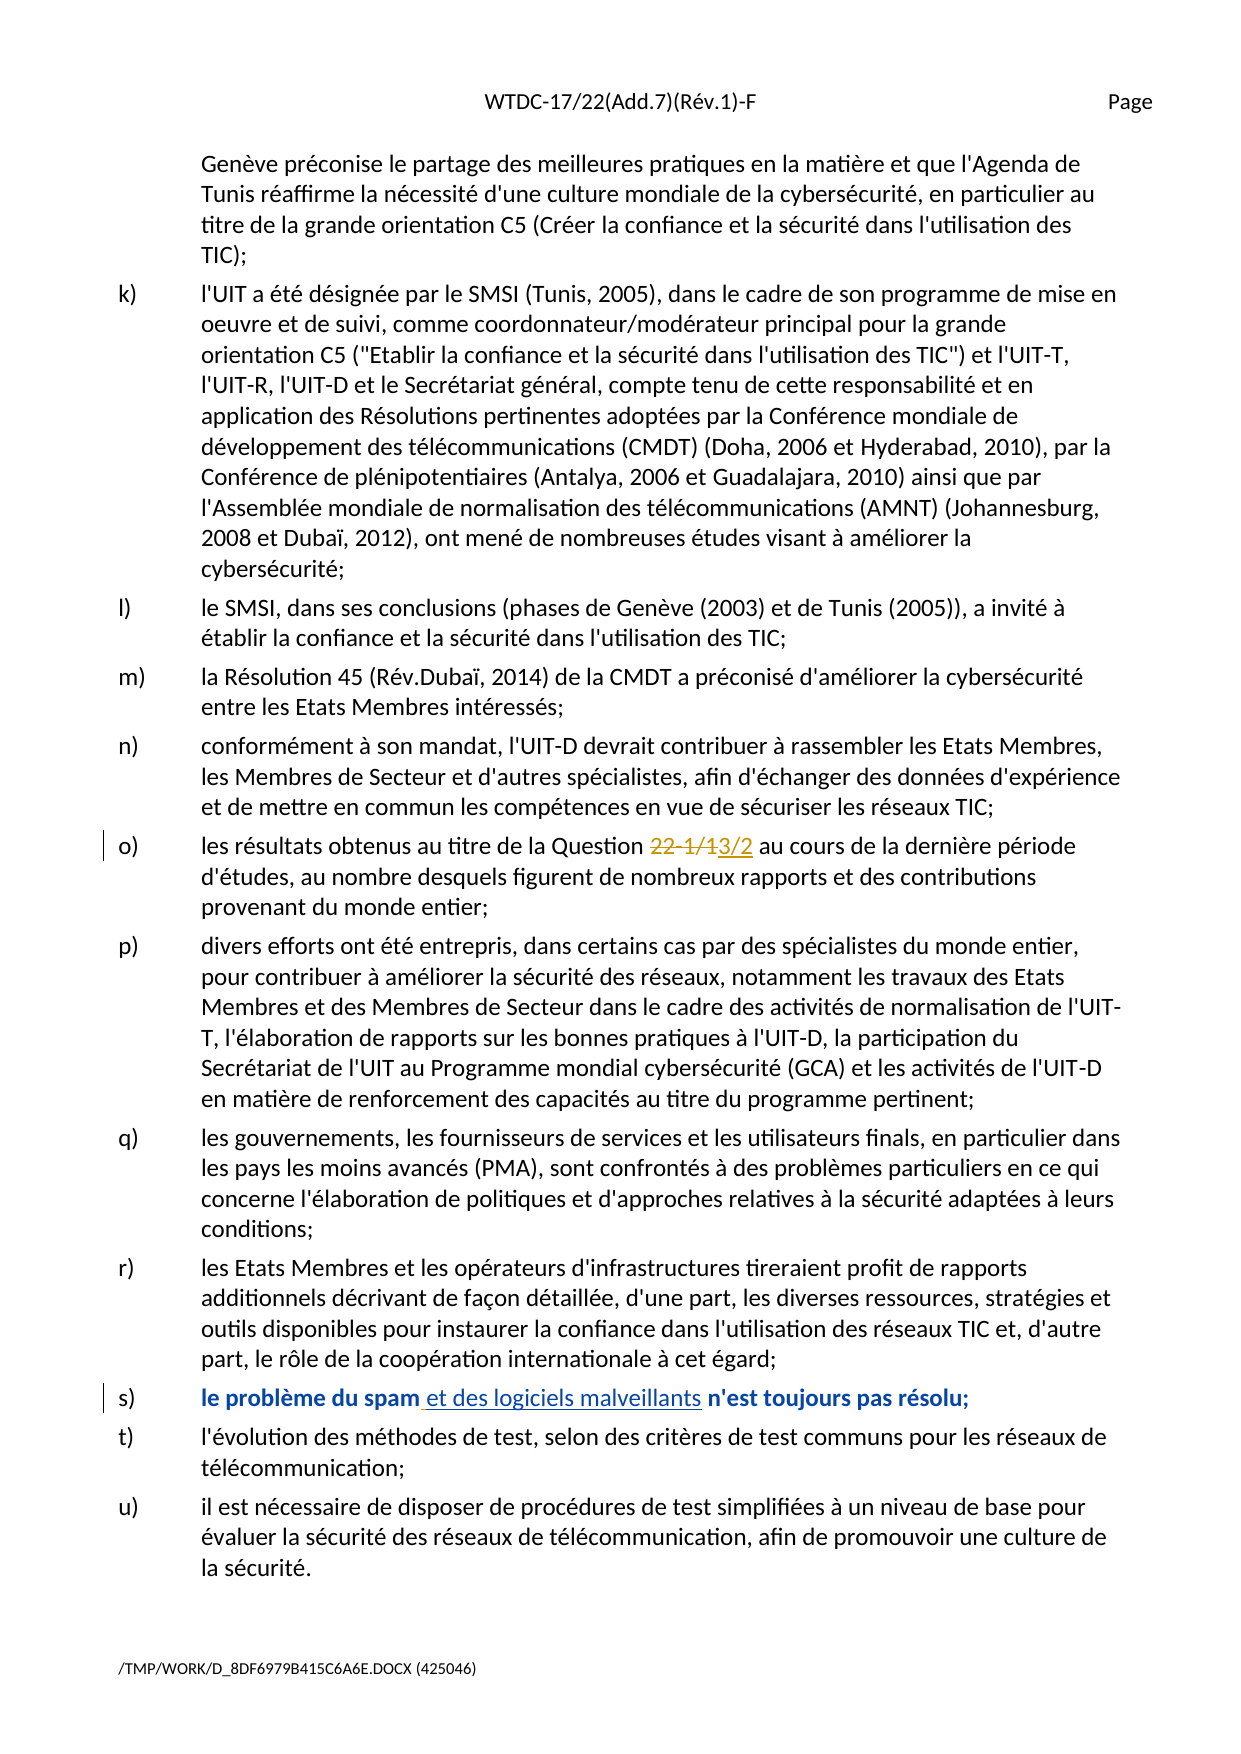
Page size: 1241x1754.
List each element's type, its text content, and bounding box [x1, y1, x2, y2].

text s) le problème du spam n'est toujours pas résolu; [118, 1382, 1122, 1413]
text k) l'UIT a été désignée par le SMSI (Tunis, 2005), dans le cadre de son programme de mise en oeuvre et de suivi, comme coordonnateur/modérateur principal pour la grande orientation C5 ("Etablir la confiance et la sécurité dans l'utilisation des TIC") et l'UIT-T, l'UIT-R, l'UIT-D et le Secrétariat général, compte tenu de cette responsabilité et en application des Résolutions pertinentes adoptées par la Conférence mondiale de développement des télécommunications (CMDT) (Doha, 2006 et Hyderabad, 2010), par la Conférence de plénipotentiaires (Antalya, 2006 et Guadalajara, 2010) ainsi que par l'Assemblée mondiale de normalisation des télécommunications (AMNT) (Johannesburg, 2008 et Dubaï, 2012), ont mené de nombreuses études visant à améliorer la cybersécurité; [118, 278, 1122, 583]
text l) le SMSI, dans ses conclusions (phases de Genève (2003) et de Tunis (2005)), a invité à établir la confiance et la sécurité dans l'utilisation des TIC; [118, 592, 1122, 653]
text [118, 148, 1122, 270]
text o) les résultats obtenus au titre de la Question au cours de la dernière période d'études, au nombre desquels figurent de nombreux rapports et des contributions provenant du monde entier; [118, 830, 1122, 922]
text p) divers efforts ont été entrepris, dans certains cas par des spécialistes du monde entier, pour contribuer à améliorer la sécurité des réseaux, notamment les travaux des Etats Membres et des Membres de Secteur dans le cadre des activités de normalisation de l'UIT-T, l'élaboration de rapports sur les bonnes pratiques à l'UIT-D, la participation du Secrétariat de l'UIT au Programme mondial cybersécurité (GCA) et les activités de l'UIT-D en matière de renforcement des capacités au titre du programme pertinent; [118, 930, 1122, 1113]
text r) les Etats Membres et les opérateurs d'infrastructures tireraient profit de rapports additionnels décrivant de façon détaillée, d'une part, les diverses ressources, stratégies et outils disponibles pour instaurer la confiance dans l'utilisation des réseaux TIC et, d'autre part, le rôle de la coopération internationale à cet égard; [118, 1252, 1122, 1374]
text u) il est nécessaire de disposer de procédures de test simplifiées à un niveau de base pour évaluer la sécurité des réseaux de télécommunication, afin de promouvoir une culture de la sécurité. [118, 1491, 1122, 1582]
text n) conformément à son mandat, l'UIT-D devrait contribuer à rassembler les Etats Membres, les Membres de Secteur et d'autres spécialistes, afin d'échanger des données d'expérience et de mettre en commun les compétences en vue de sécuriser les réseaux TIC; [118, 730, 1122, 822]
text m) la Résolution 45 (Rév.Dubaï, 2014) de la CMDT a préconisé d'améliorer la cybersécurité entre les Etats Membres intéressés; [118, 661, 1122, 722]
text t) l'évolution des méthodes de test, selon des critères de test communs pour les réseaux de télécommunication; [118, 1421, 1122, 1482]
text q) les gouvernements, les fournisseurs de services et les utilisateurs finals, en particulier dans les pays les moins avancés (PMA), sont confrontés à des problèmes particuliers en ce qui concerne l'élaboration de politiques et d'approches relatives à la sécurité adaptées à leurs conditions; [118, 1122, 1122, 1244]
